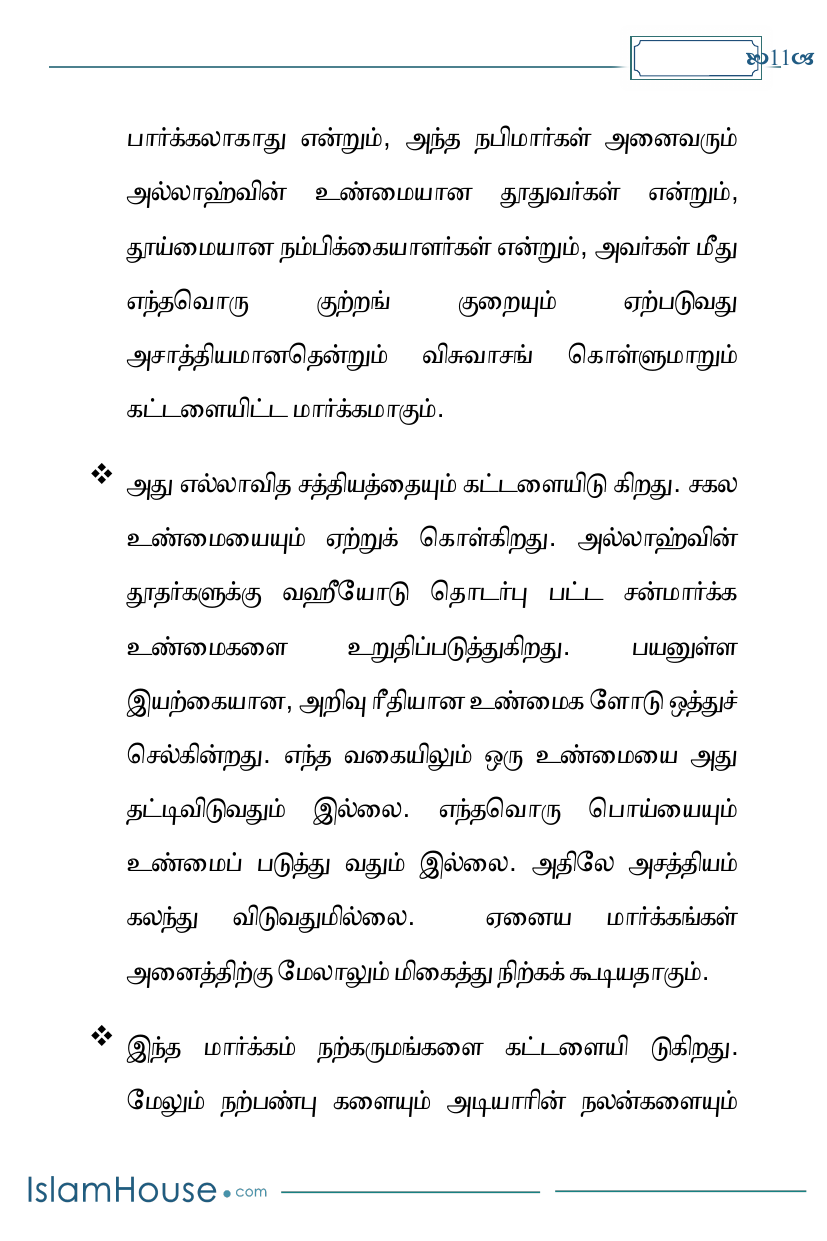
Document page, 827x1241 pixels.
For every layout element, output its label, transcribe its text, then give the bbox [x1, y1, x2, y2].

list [89, 1016, 738, 1117]
picture [20, 1171, 541, 1209]
list அது எல்லாவித சத்தியத்தையும் கட்டளையிடு கிறது. சகல உண்மையையும் ஏற்றுக் கொள்கிறது. அல்லாஹ்வின் தூதர்களுக்கு வஹீயோடு தொடர்பு பட்ட சன்மார்க்க உண்மைகளை உறுதிப்படுத்துகிறது. பயனுள்ள இயற்கையான, அறிவு ரீதியான உண்மைக ளோடு ஒத்துச் செல்கின்றது. எந்த வகையிலும் ஒரு உண்மையை அது தட்டிவிடுவதும் இல்லை. எந்தவொரு பொய்யையும் உண்மைப் படுத்து வதும் இல்லை. அதிலே அசத்தியம் கலந்து விடுவதுமில்லை. ஏனைய மார்க்கங்கள் அனைத்திற்கு மேலாலும் மிகைத்து நிற்கக் கூடியதாகும். [89, 453, 738, 988]
picture [548, 1170, 807, 1208]
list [89, 107, 738, 425]
